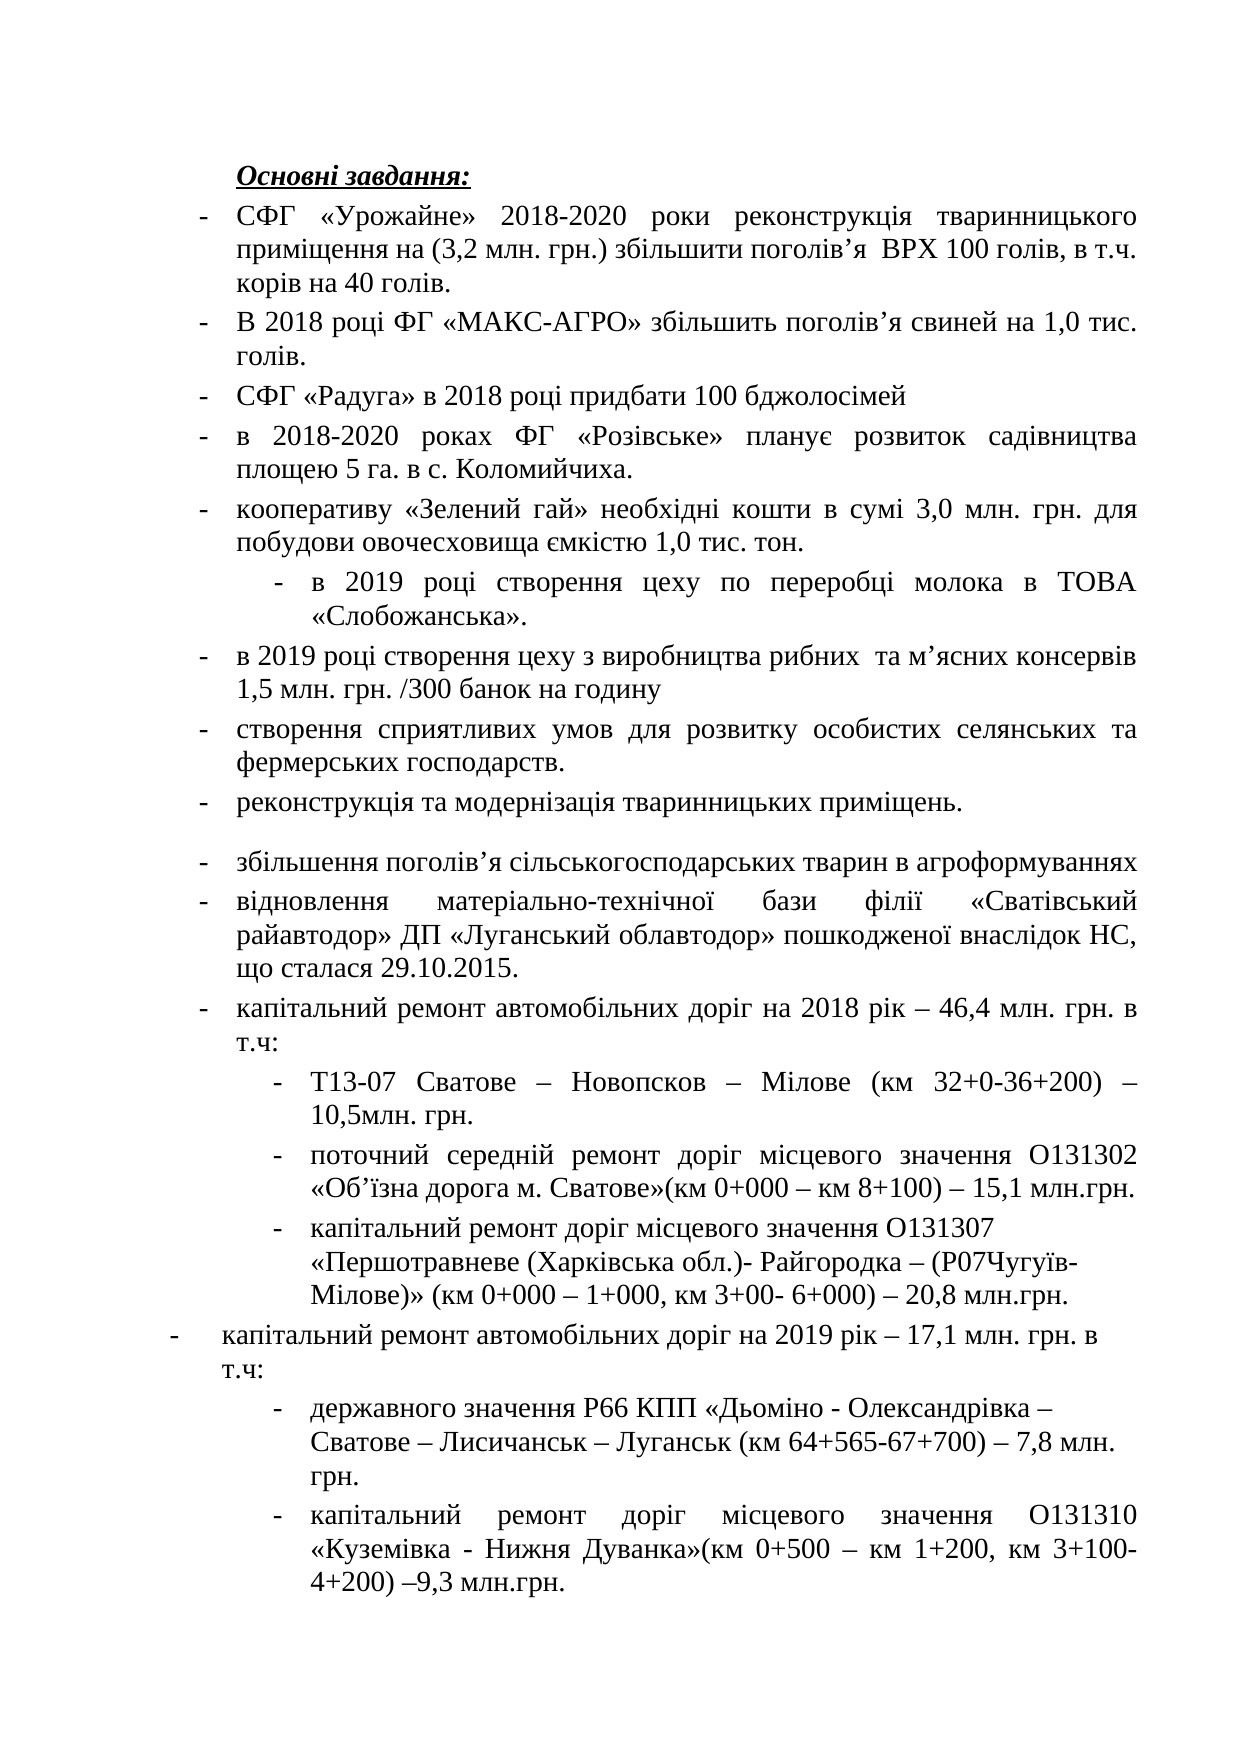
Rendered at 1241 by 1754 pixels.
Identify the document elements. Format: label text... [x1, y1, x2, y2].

list збільшення поголів’я сільськогосподарських тварин в агроформуваннях [199, 844, 1138, 877]
list СФГ «Урожайне» 2018-2020 роки реконструкція тваринницького приміщення на (3,2 млн. грн.) збільшити поголів’я ВРХ 100 голів, в т.ч. корів на 40 голів. [199, 198, 1138, 298]
list реконструкція та модернізація тваринницьких приміщень. [199, 784, 1152, 818]
list державного значення Р66 КПП «Дьоміно - Олександрівка – Сватове – Лисичанськ – Луганськ (км 64+565-67+700) – 7,8 млн. грн. [273, 1391, 1138, 1491]
list капітальний ремонт автомобільних доріг на 2019 рік – 17,1 млн. грн. в т.ч: [169, 1317, 1138, 1384]
list в 2019 році створення цеху по переробці молока в ТОВА «Слобожанська». [274, 564, 1138, 631]
list відновлення матеріально-технічної бази філії «Сватівський райавтодор» ДП «Луганський облавтодор» пошкодженої внаслідок НС, що сталася 29.10.2015. [199, 883, 1138, 984]
list капітальний ремонт автомобільних доріг на 2018 рік – 46,4 млн. грн. в т.ч: [199, 990, 1138, 1057]
list капітальний ремонт доріг місцевого значення О131310 «Куземівка - Нижня Дуванка»(км 0+500 – км 1+200, км 3+100- 4+200) –9,3 млн.грн. [273, 1497, 1138, 1598]
list Т13-07 Сватове – Новопсков – Мілове (км 32+0-36+200) – 10,5млн. грн. [273, 1064, 1138, 1131]
list СФГ «Радуга» в 2018 році придбати 100 бджолосімей [199, 378, 1138, 411]
list В 2018 році ФГ «МАКС-АГРО» збільшить поголів’я свиней на 1,0 тис. голів. [199, 304, 1138, 372]
list в 2018-2020 роках ФГ «Розівське» планує розвиток садівництва площею 5 га. в с. Коломийчиха. [199, 418, 1138, 485]
list кооперативу «Зелений гай» необхідні кошти в сумі 3,0 млн. грн. для побудови овочесховища ємкістю 1,0 тис. тон. [199, 491, 1138, 558]
text Основні завдання: [177, 158, 1138, 191]
list капітальний ремонт доріг місцевого значення О131307 «Першотравневе (Харківська обл.)- Райгородка – (Р07Чугуїв-Мілове)» (км 0+000 – 1+000, км 3+00- 6+000) – 20,8 млн.грн. [273, 1210, 1138, 1311]
list створення сприятливих умов для розвитку особистих селянських та фермерських господарств. [199, 711, 1138, 778]
list в 2019 році створення цеху з виробництва рибних та м’ясних консервів 1,5 млн. грн. /300 банок на годину [199, 638, 1138, 705]
list поточний середній ремонт доріг місцевого значення О131302 «Об’їзна дорога м. Сватове»(км 0+000 – км 8+100) – 15,1 млн.грн. [273, 1137, 1138, 1204]
